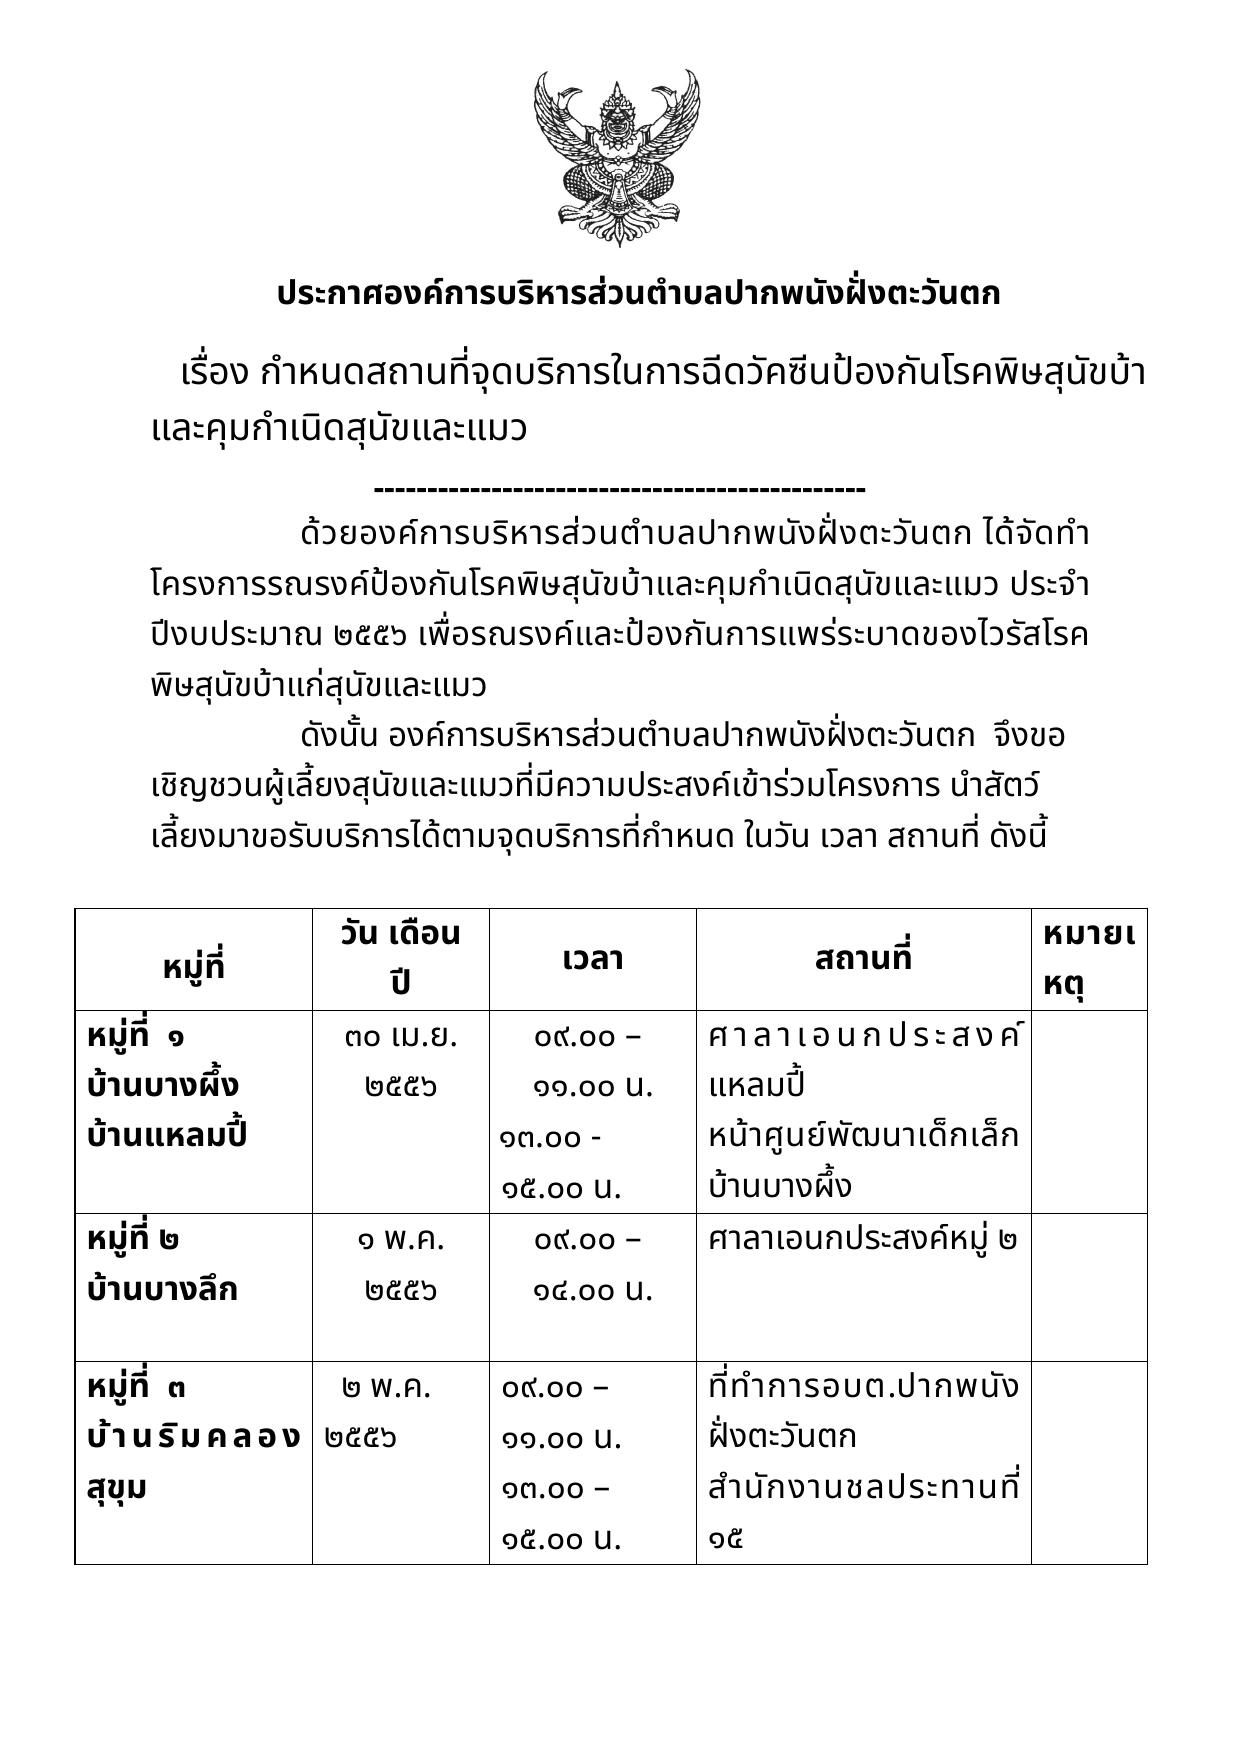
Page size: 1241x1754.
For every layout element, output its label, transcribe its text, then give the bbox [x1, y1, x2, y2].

table_cell [1032, 1011, 1147, 1213]
table_header หมู่ที่ [76, 909, 312, 1009]
table_cell หมู่ที่ ๒ บ้านบางลึก [76, 1214, 312, 1361]
table_cell หมู่ที่ ๑ บ้านบางผึ้ง บ้านแหลมปี้ [76, 1011, 312, 1213]
text ดังนั้น องค์การบริหารส่วนตำบลปากพนังฝั่งตะวันตก จึงขอเชิญชวนผู้เลี้ยงสุนัขและแมวที่มีความประสงค์เข้าร่วมโครงการ นำสัตว์เลี้ยงมาขอรับบริการได้ตามจุดบริการที่กำหนด ในวัน เวลา สถานที่ ดังนี้ [150, 711, 1090, 862]
picture [532, 68, 702, 249]
table_cell ๒ พ.ค. ๒๕๕๖ [313, 1362, 489, 1564]
table_cell ๐๙.๐๐ – ๑๔.๐๐ น. [490, 1214, 696, 1361]
table_cell ๓๐ เม.ย. ๒๕๕๖ [313, 1011, 489, 1213]
text เรื่อง กำหนดสถานที่จุดบริการในการฉีดวัคซีนป้องกันโรคพิษสุนัขบ้าและคุมกำเนิดสุนัขและแมว [150, 344, 1184, 458]
table_cell ศาลาเอนกประสงค์หมู่ ๒ [697, 1214, 1031, 1361]
table_header วัน เดือน ปี [313, 909, 489, 1009]
table_header เวลา [490, 909, 696, 1009]
text ด้วยองค์การบริหารส่วนตำบลปากพนังฝั่งตะวันตก ได้จัดทำโครงการรณรงค์ป้องกันโรคพิษสุนัขบ้าและคุมกำเนิดสุนัขและแมว ประจำปีงบประมาณ ๒๕๕๖ เพื่อรณรงค์และป้องกันการแพร่ระบาดของไวรัสโรคพิษสุนัขบ้าแก่สุนัขและแมว [150, 509, 1090, 711]
table_cell ศาลาเอนกประสงค์แหลมปี้ หน้าศูนย์พัฒนาเด็กเล็กบ้านบางผึ้ง [697, 1011, 1031, 1213]
table_cell ๐๙.๐๐ – ๑๑.๐๐ น. ๑๓.๐๐ - ๑๕.๐๐ น. [490, 1011, 696, 1213]
table_cell [1032, 1214, 1147, 1361]
table_cell ๐๙.๐๐ – ๑๑.๐๐ น. ๑๓.๐๐ – ๑๕.๐๐ น. [490, 1362, 696, 1564]
text ---------------------------------------------- [150, 464, 1090, 509]
text ประกาศองค์การบริหารส่วนตำบลปากพนังฝั่งตะวันตก [150, 269, 1128, 319]
table_cell ๑ พ.ค. ๒๕๕๖ [313, 1214, 489, 1361]
table_cell หมู่ที่ ๓ บ้านริมคลองสุขุม [76, 1362, 312, 1564]
table_cell ที่ทำการอบต.ปากพนังฝั่งตะวันตก สำนักงานชลประทานที่ ๑๕ [697, 1362, 1031, 1564]
table_cell [1032, 1362, 1147, 1564]
table_header หมายเหตุ [1032, 909, 1147, 1009]
table_header สถานที่ [697, 909, 1031, 1009]
